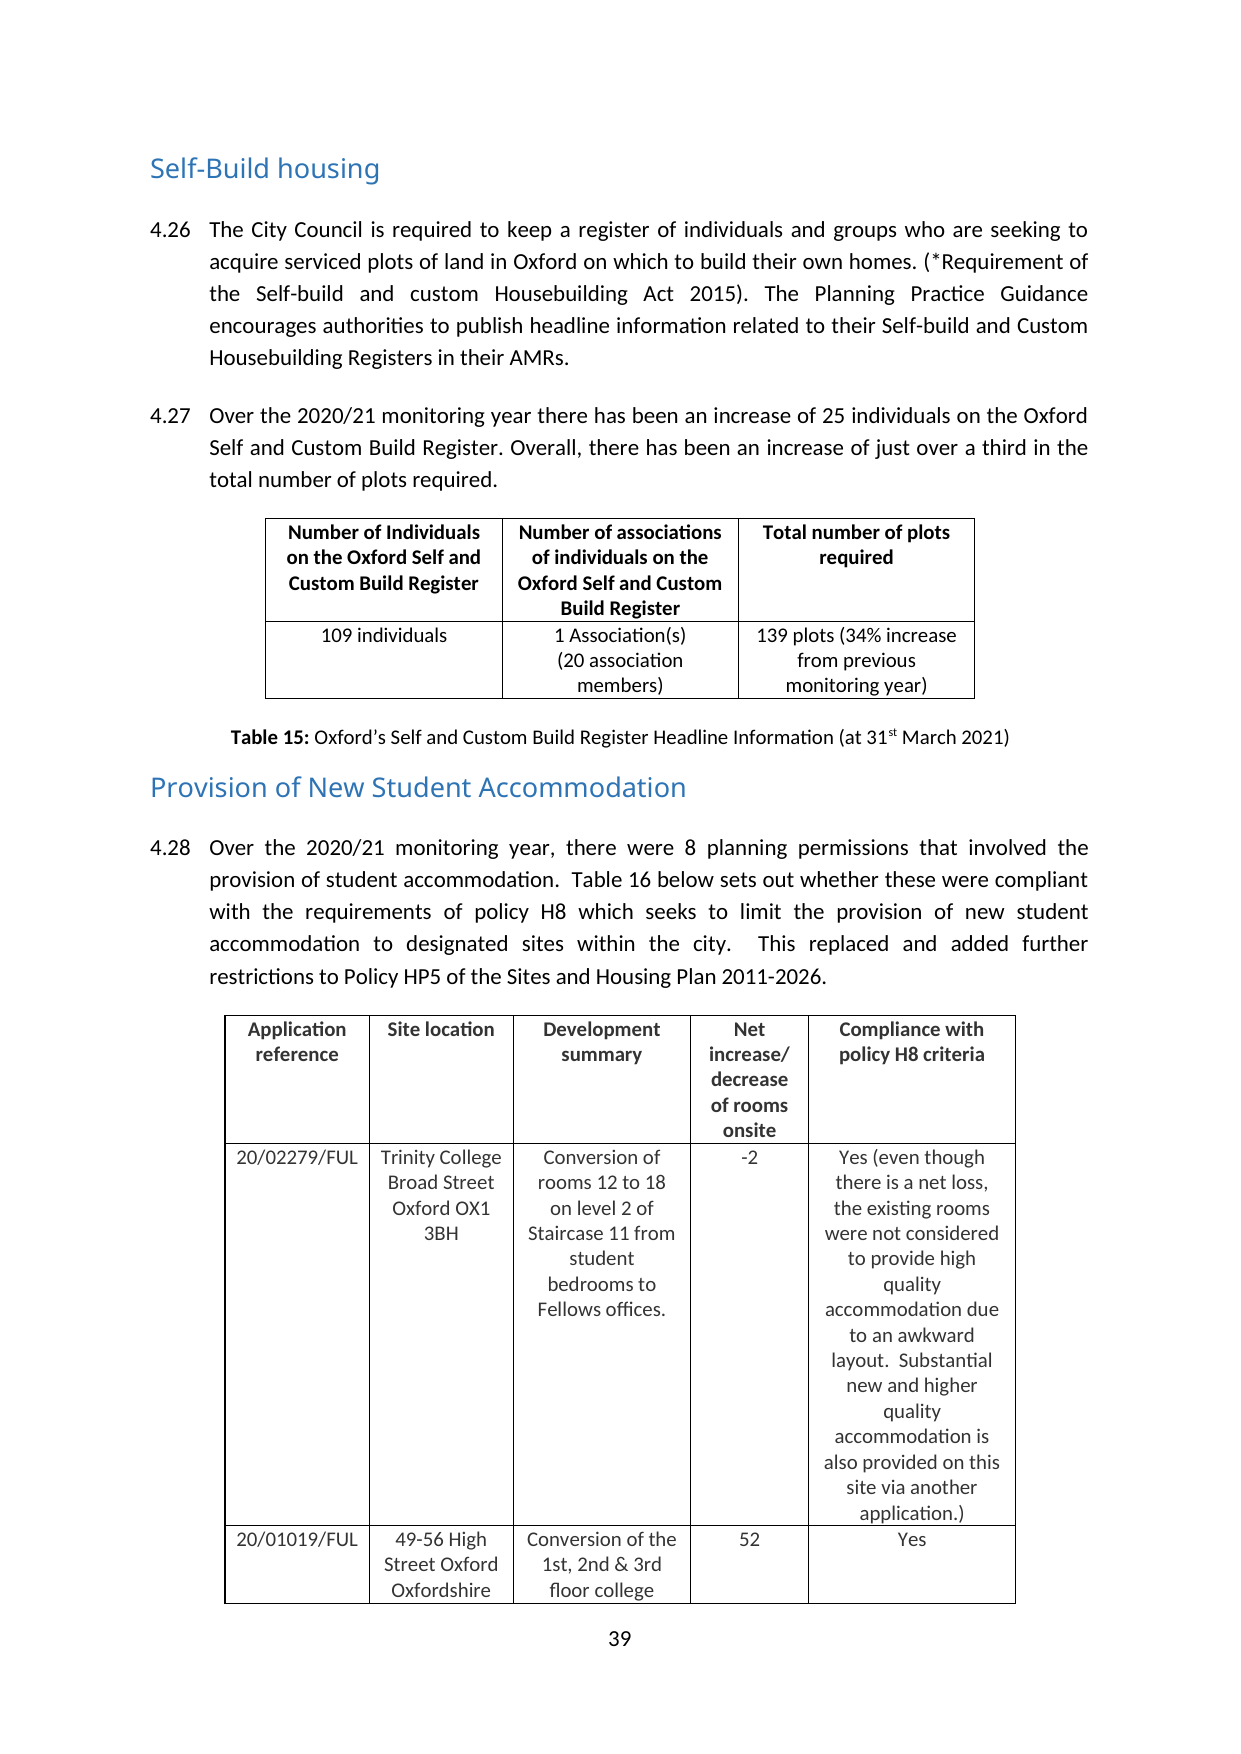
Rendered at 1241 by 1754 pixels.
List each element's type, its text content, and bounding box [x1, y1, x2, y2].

table_cell 109 individuals [266, 622, 502, 698]
list Over the 2020/21 monitoring year, there were 8 planning permissions that involved the provision of student accommodation. Table 16 below sets out whether these were compliant with the requirements of policy H8 which seeks to limit the provision of new student accommodation to designated sites within the city. This replaced and added further restrictions to Policy HP5 of the Sites and Housing Plan 2011-2026. [150, 833, 1090, 990]
table_cell Trinity College Broad Street Oxford OX1 3BH [370, 1144, 513, 1525]
table_cell Yes [809, 1526, 1015, 1602]
list Over the 2020/21 monitoring year there has been an increase of 25 individuals on the Oxford Self and Custom Build Register. Overall, there has been an increase of just over a third in the total number of plots required. [150, 401, 1090, 493]
table_header Number of Individuals on the Oxford Self and Custom Build Register [266, 519, 502, 621]
table_cell -2 [691, 1144, 808, 1525]
table_header Net increase/ decrease of rooms onsite [691, 1016, 808, 1143]
subtitle Provision of New Student Accommodation [150, 768, 1090, 805]
table_header Application reference [226, 1016, 369, 1143]
table_cell 20/01019/FUL [226, 1526, 369, 1602]
table_cell Conversion of rooms 12 to 18 on level 2 of Staircase 11 from student bedrooms to Fellows offices. [514, 1144, 690, 1525]
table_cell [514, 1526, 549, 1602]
list The City Council is required to keep a register of individuals and groups who are seeking to acquire serviced plots of land in Oxford on which to build their own homes. (*Requirement of the Self-build and custom Housebuilding Act 2015). The Planning Practice Guidance encourages authorities to publish headline information related to their Self-build and Custom Housebuilding Registers in their AMRs. [150, 215, 1090, 372]
table_cell 20/02279/FUL [226, 1144, 369, 1525]
table_header Number of associations of individuals on the Oxford Self and Custom Build Register [503, 519, 738, 621]
subtitle Self-Build housing [150, 150, 1090, 187]
table_header Compliance with policy H8 criteria [809, 1016, 1015, 1143]
table_cell 52 [691, 1526, 808, 1602]
table_cell Yes (even though there is a net loss, the existing rooms were not considered to provide high quality accommodation due to an awkward layout. Substantial new and higher quality accommodation is also provided on this site via another application.) [809, 1144, 1015, 1525]
table_cell 1 Association(s) (20 association members) [503, 622, 738, 698]
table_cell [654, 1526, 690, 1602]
table_cell 139 plots (34% increase from previous monitoring year) [739, 622, 974, 698]
table_header Development summary [514, 1016, 690, 1143]
table_header Site location [370, 1016, 513, 1143]
table_header Total number of plots required [739, 519, 974, 621]
text Table 15: Oxford’s Self and Custom Build Register Headline Information (at 31st March 2021) [150, 724, 1090, 749]
